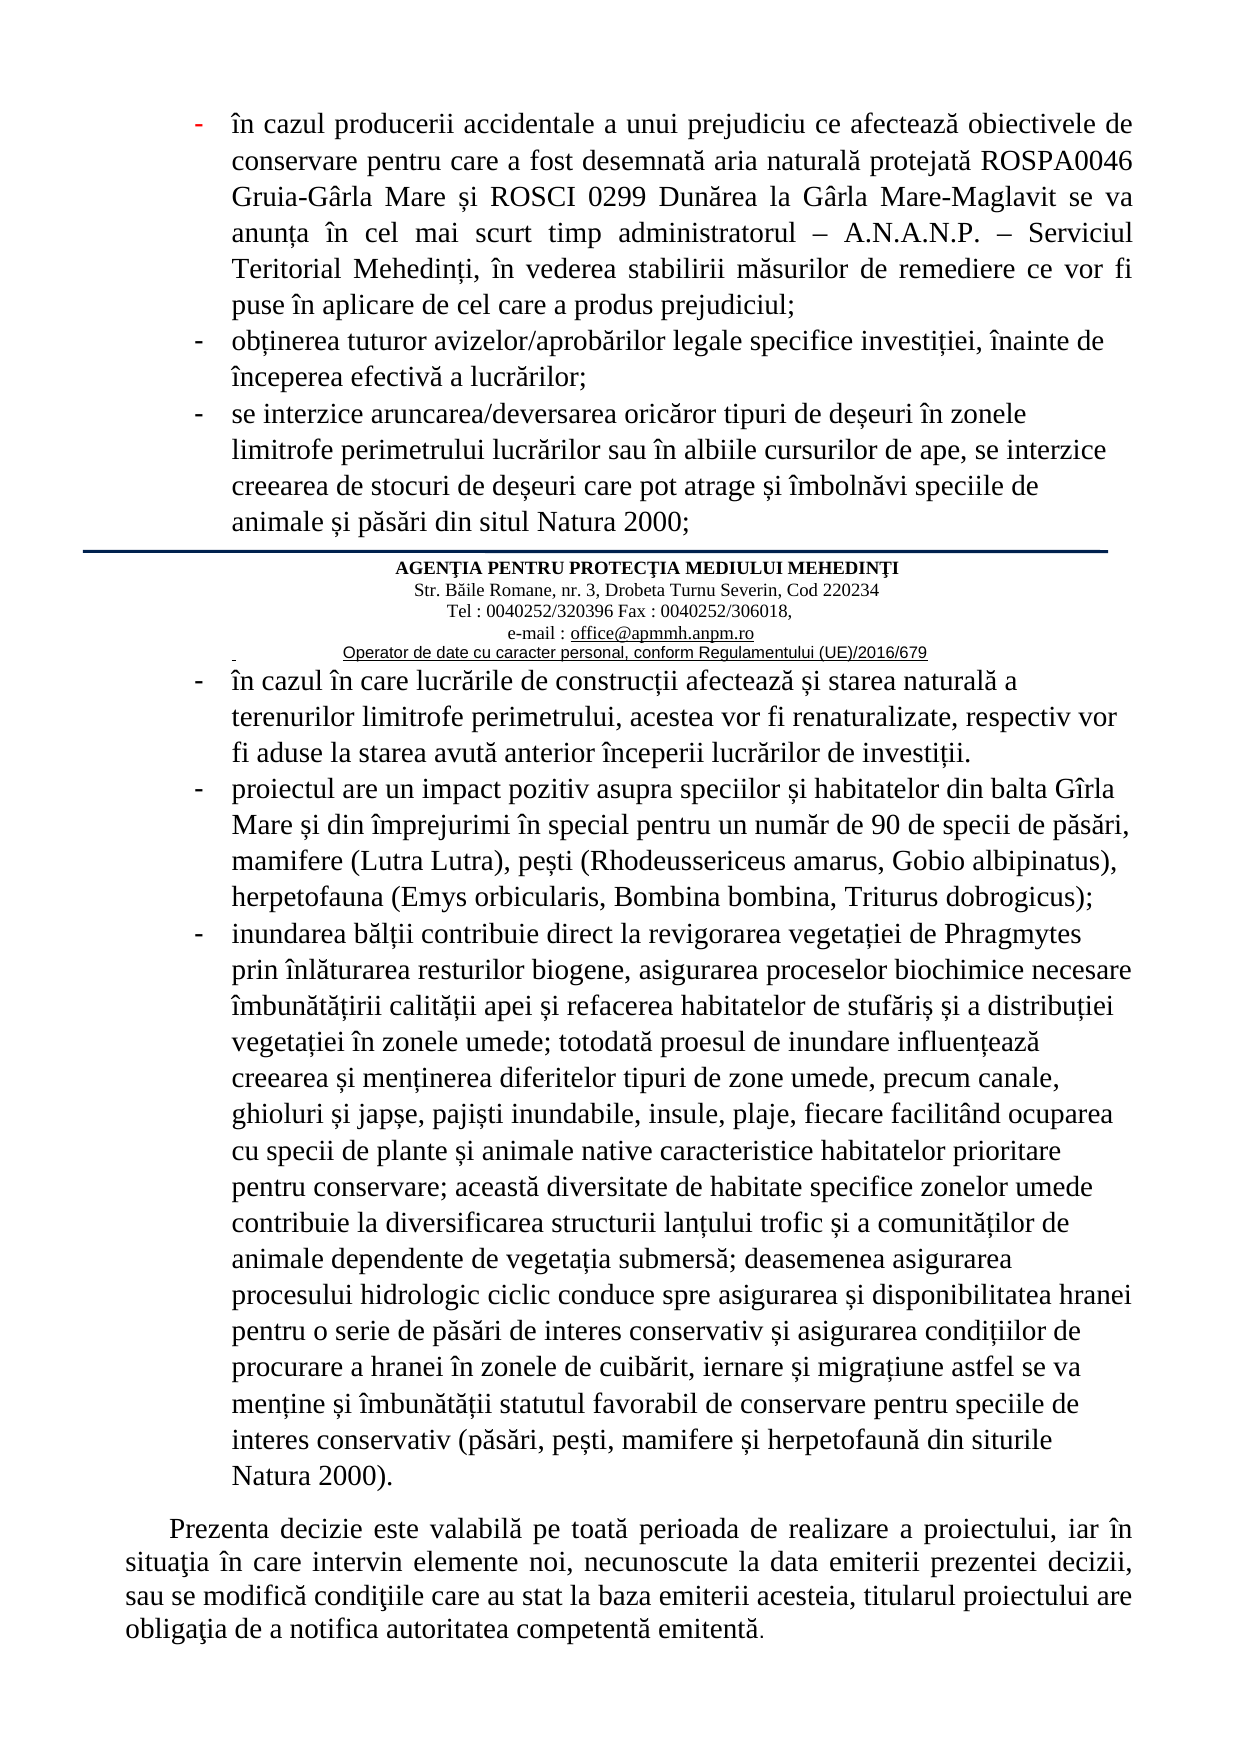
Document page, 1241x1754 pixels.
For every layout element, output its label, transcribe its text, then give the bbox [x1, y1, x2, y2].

list proiectul are un impact pozitiv asupra speciilor și habitatelor din balta Gîrla Mare și din împrejurimi în special pentru un număr de 90 de specii de păsări, mamifere (Lutra Lutra), pești (Rhodeussericeus amarus, Gobio albipinatus), herpetofauna (Emys orbicularis, Bombina bombina, Triturus dobrogicus); [194, 771, 1134, 913]
list în cazul producerii accidentale a unui prejudiciu ce afectează obiectivele de conservare pentru care a fost desemnată aria naturală protejată ROSPA0046 Gruia-Gârla Mare și ROSCI 0299 Dunărea la Gârla Mare-Maglavit se va anunța în cel mai scurt timp administratorul – A.N.A.N.P. – Serviciul Teritorial Mehedinți, în vederea stabilirii măsurilor de remediere ce vor fi puse în aplicare de cel care a produs prejudiciul; [194, 106, 1134, 321]
text Operator de date cu caracter personal, conform Regulamentului (UE)/2016/679 [231, 643, 1134, 662]
list se interzice aruncarea/deversarea oricăror tipuri de deșeuri în zonele limitrofe perimetrului lucrărilor sau în albiile cursurilor de ape, se interzice creearea de stocuri de deșeuri care pot atrage și îmbolnăvi speciile de animale și păsări din situl Natura 2000; [194, 396, 1134, 538]
text Prezenta decizie este valabilă pe toată perioada de realizare a proiectului, iar în situaţia în care intervin elemente noi, necunoscute la data emiterii prezentei decizii, sau se modifică condiţiile care au stat la baza emiterii acesteia, titularul proiectului are obligaţia de a notifica autoritatea competentă emitentă. [125, 1511, 1134, 1645]
text Tel : 0040252/320396 Fax : 0040252/306018, [231, 600, 1134, 622]
text e-mail : office@apmmh.anpm.ro [231, 622, 1134, 643]
text AGENŢIA PENTRU PROTECŢIA MEDIULUI MEHEDINŢI [231, 557, 1134, 579]
text Str. Băile Romane, nr. 3, Drobeta Turnu Severin, Cod 220234 [231, 579, 1134, 600]
list obținerea tuturor avizelor/aprobărilor legale specifice investiției, înainte de începerea efectivă a lucrărilor; [194, 323, 1134, 393]
list inundarea bălții contribuie direct la revigorarea vegetației de Phragmytes prin înlăturarea resturilor biogene, asigurarea proceselor biochimice necesare îmbunătățirii calității apei și refacerea habitatelor de stufăriș și a distribuției vegetației în zonele umede; totodată proesul de inundare influențează creearea și menținerea diferitelor tipuri de zone umede, precum canale, ghioluri și japșe, pajiști inundabile, insule, plaje, fiecare facilitând ocuparea cu specii de plante și animale native caracteristice habitatelor prioritare pentru conservare; această diversitate de habitate specifice zonelor umede contribuie la diversificarea structurii lanțului trofic și a comunităților de animale dependente de vegetația submersă; deasemenea asigurarea procesului hidrologic ciclic conduce spre asigurarea și disponibilitatea hranei pentru o serie de păsări de interes conservativ și asigurarea condițiilor de procurare a hranei în zonele de cuibărit, iernare și migrațiune astfel se va menține și îmbunătății statutul favorabil de conservare pentru speciile de interes conservativ (păsări, pești, mamifere și herpetofaună din siturile Natura 2000). [194, 916, 1134, 1492]
list în cazul în care lucrările de construcții afectează și starea naturală a terenurilor limitrofe perimetrului, acestea vor fi renaturalizate, respectiv vor fi aduse la starea avută anterior începerii lucrărilor de investiții. [194, 662, 1134, 768]
